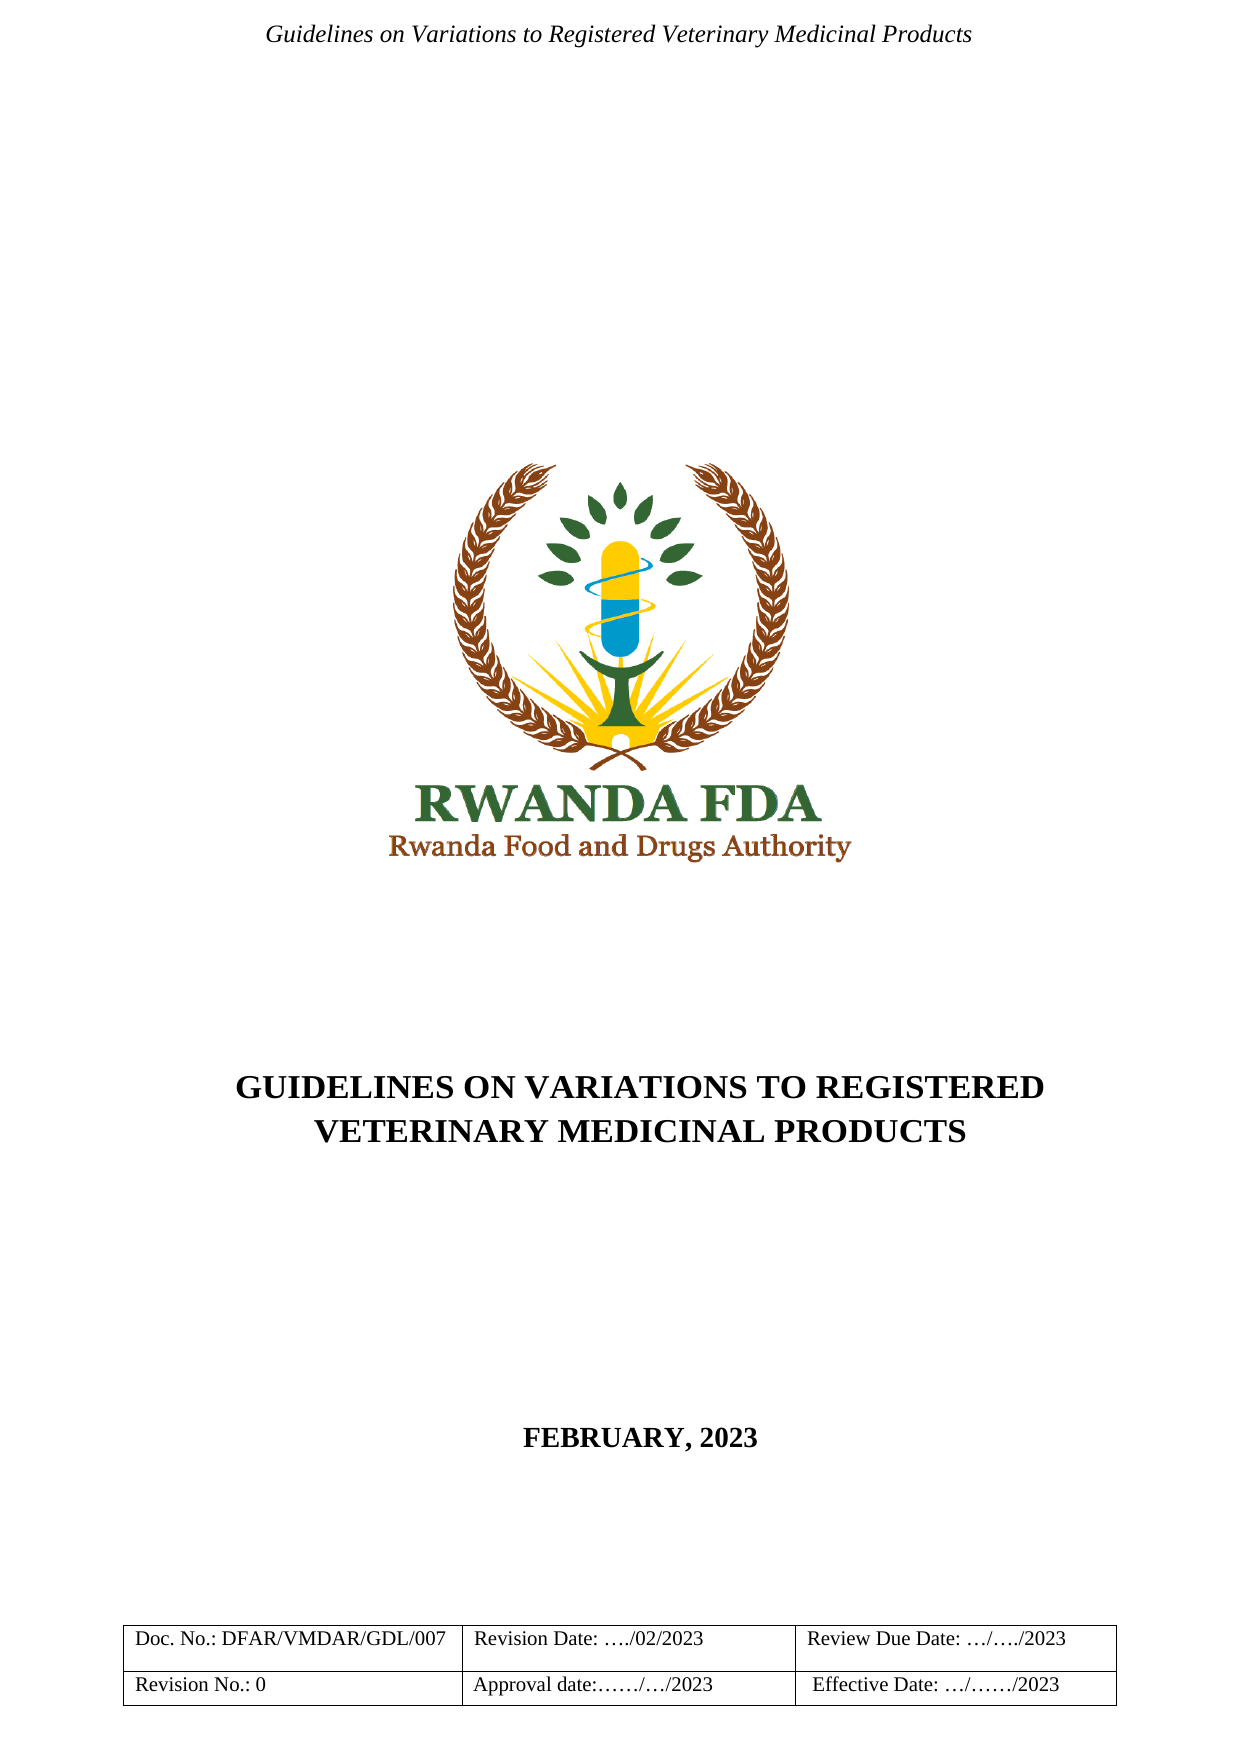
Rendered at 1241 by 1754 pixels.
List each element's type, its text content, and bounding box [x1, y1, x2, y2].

text GUIDELINES ON VARIATIONS TO REGISTERED VETERINARY MEDICINAL PRODUCTS [120, 1068, 1161, 1150]
picture [383, 451, 857, 867]
text FEBRUARY, 2023 [120, 1420, 1161, 1453]
